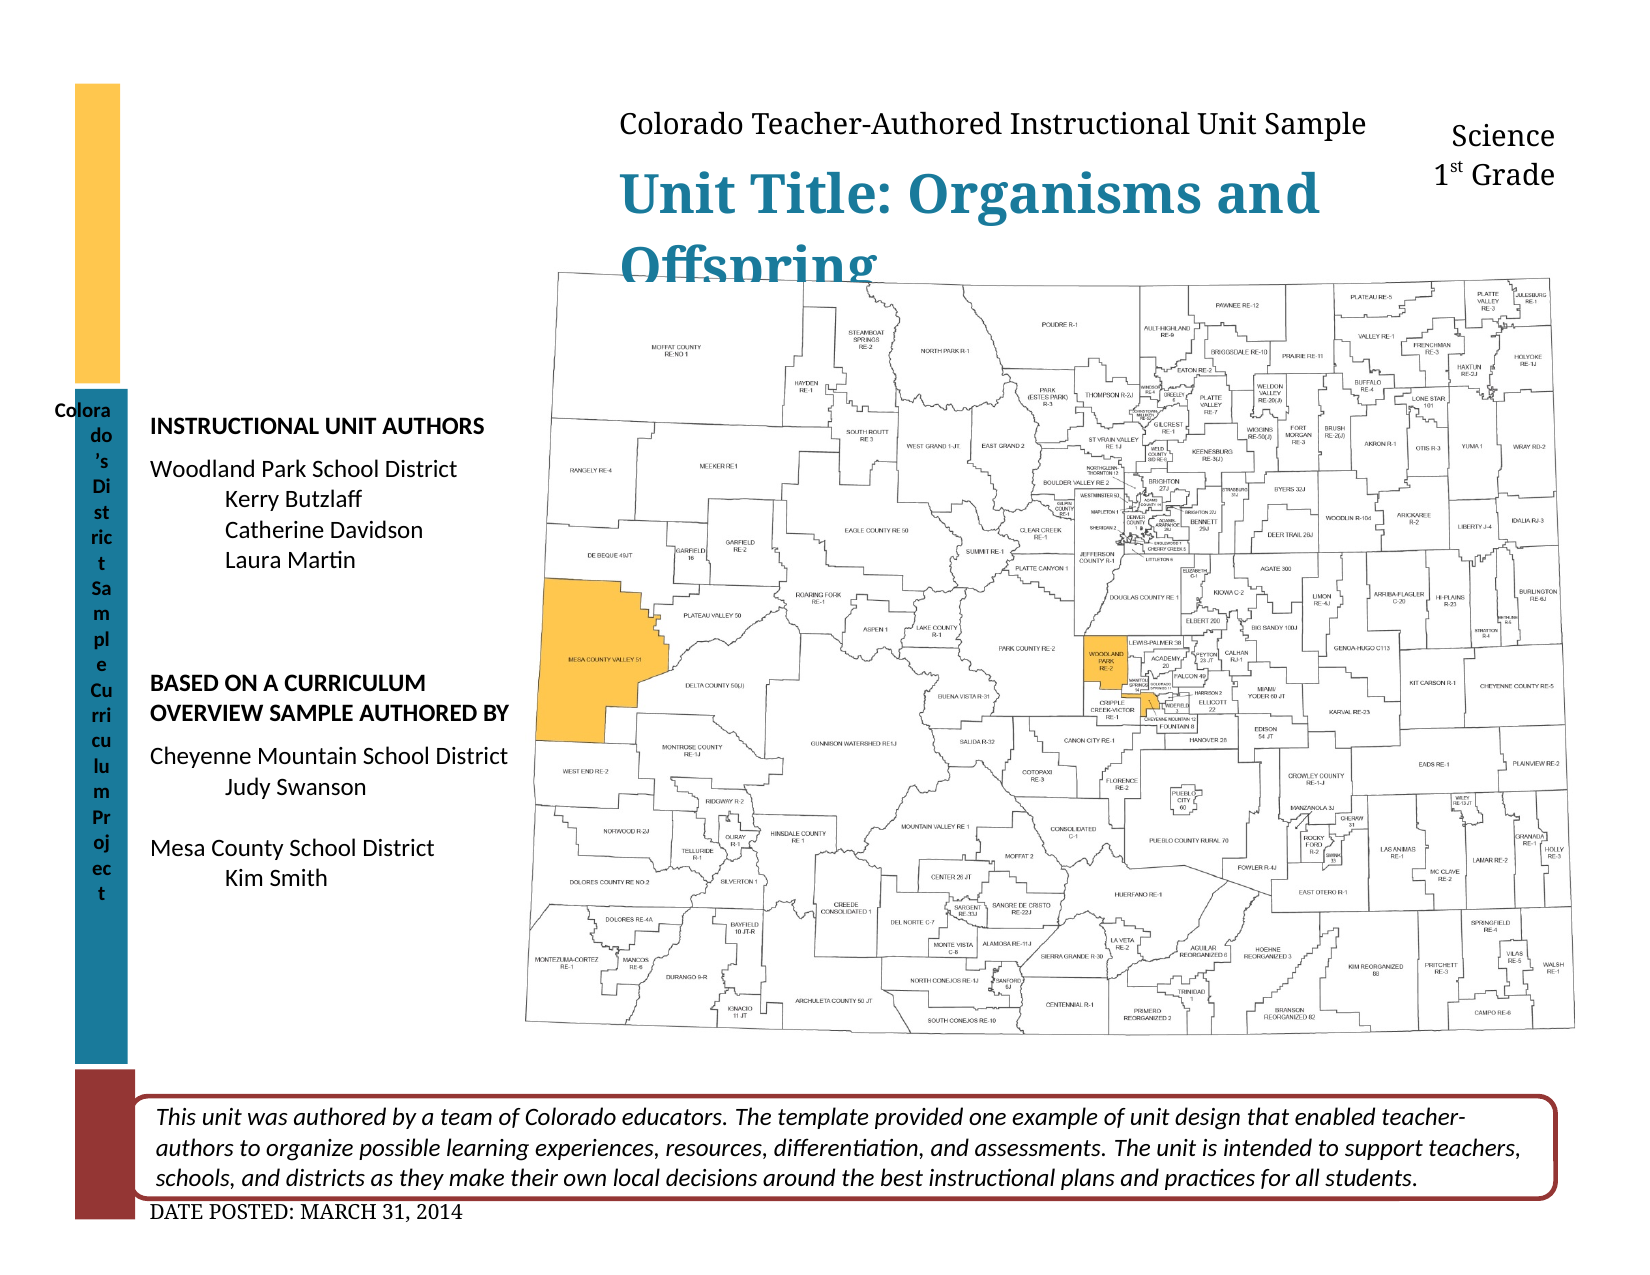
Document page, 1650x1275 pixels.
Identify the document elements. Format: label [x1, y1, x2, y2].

picture [857, 266, 865, 272]
picture [525, 266, 1575, 1037]
